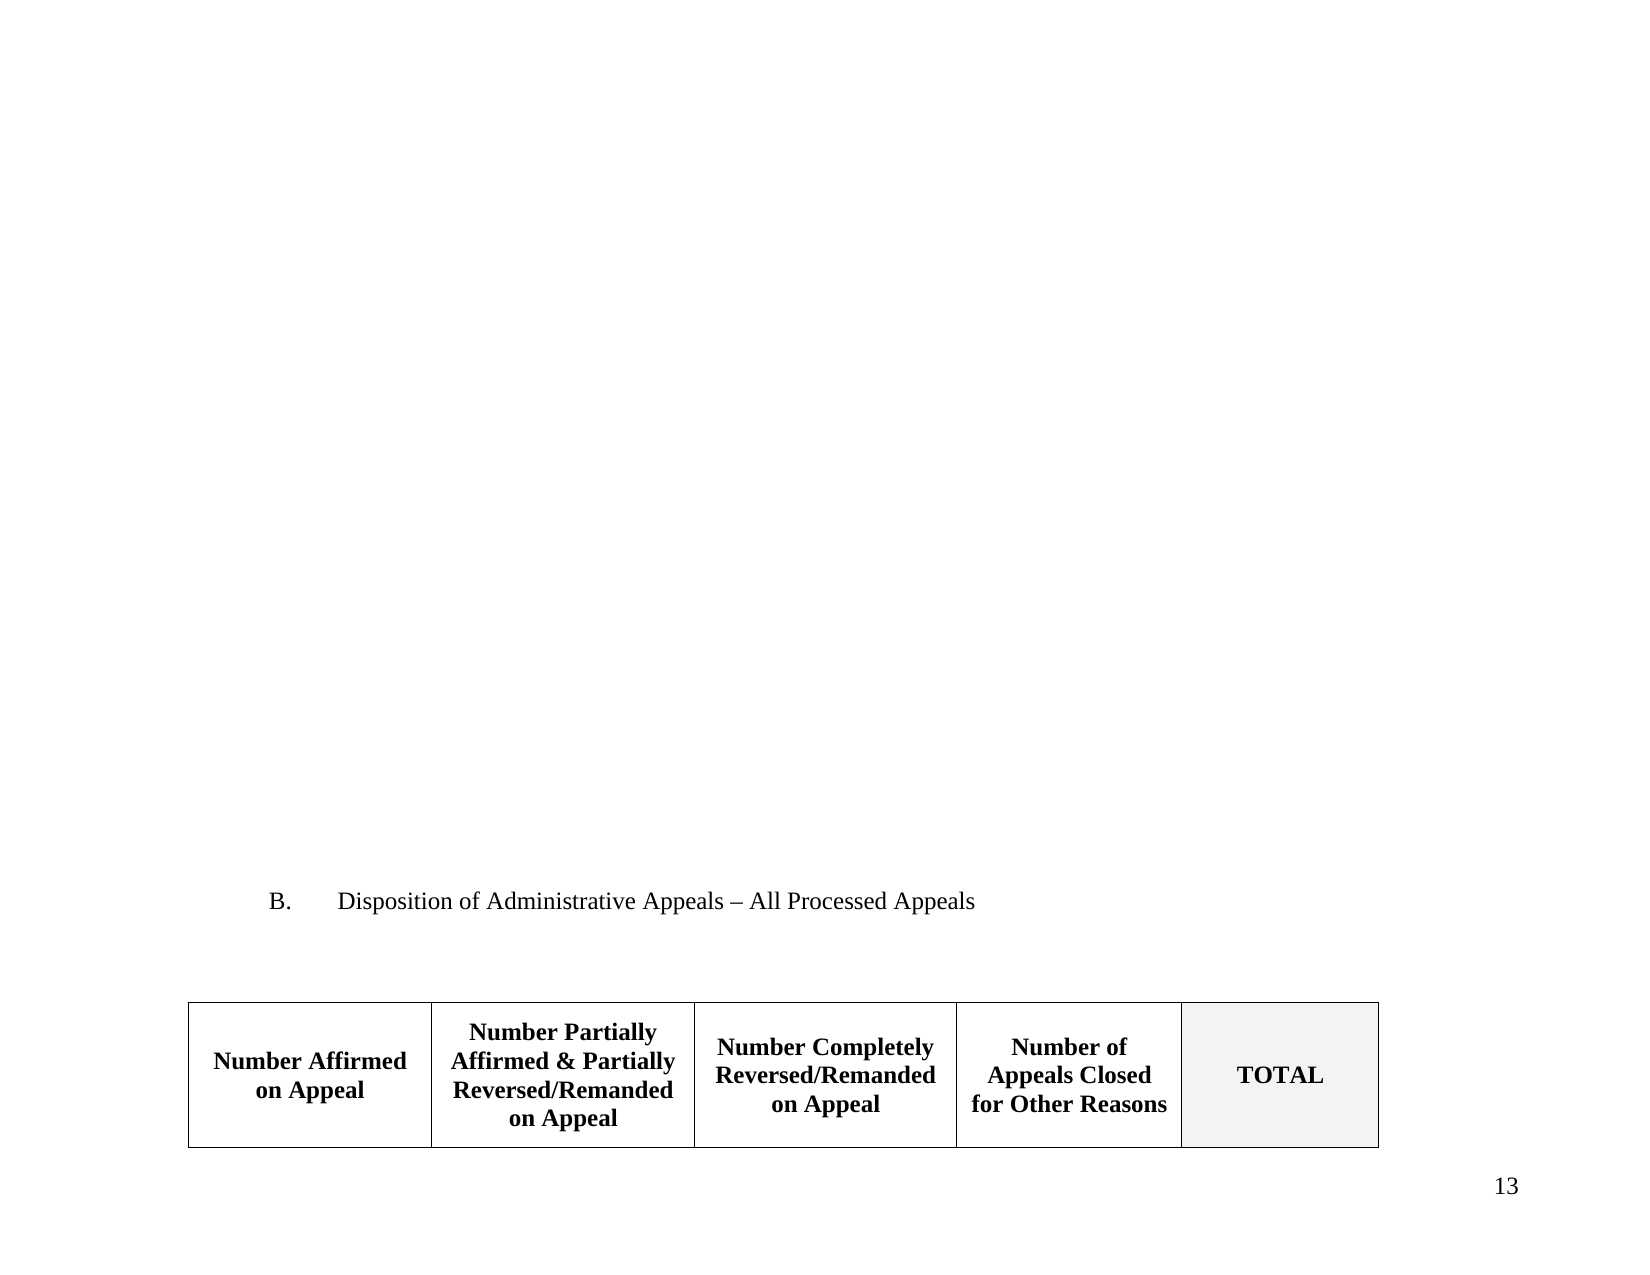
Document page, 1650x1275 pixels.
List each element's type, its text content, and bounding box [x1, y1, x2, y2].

table_header Number Partially Affirmed & Partially Reversed/Remanded on Appeal [432, 1003, 694, 1147]
table_header Number of Appeals Closed for Other Reasons [957, 1003, 1181, 1147]
table_header TOTAL [1182, 1003, 1378, 1147]
text B. Disposition of Administrative Appeals – All Processed Appeals [262, 886, 1519, 914]
table_header Number Affirmed on Appeal [189, 1003, 431, 1147]
table_header Number Completely Reversed/Remanded on Appeal [695, 1003, 956, 1147]
